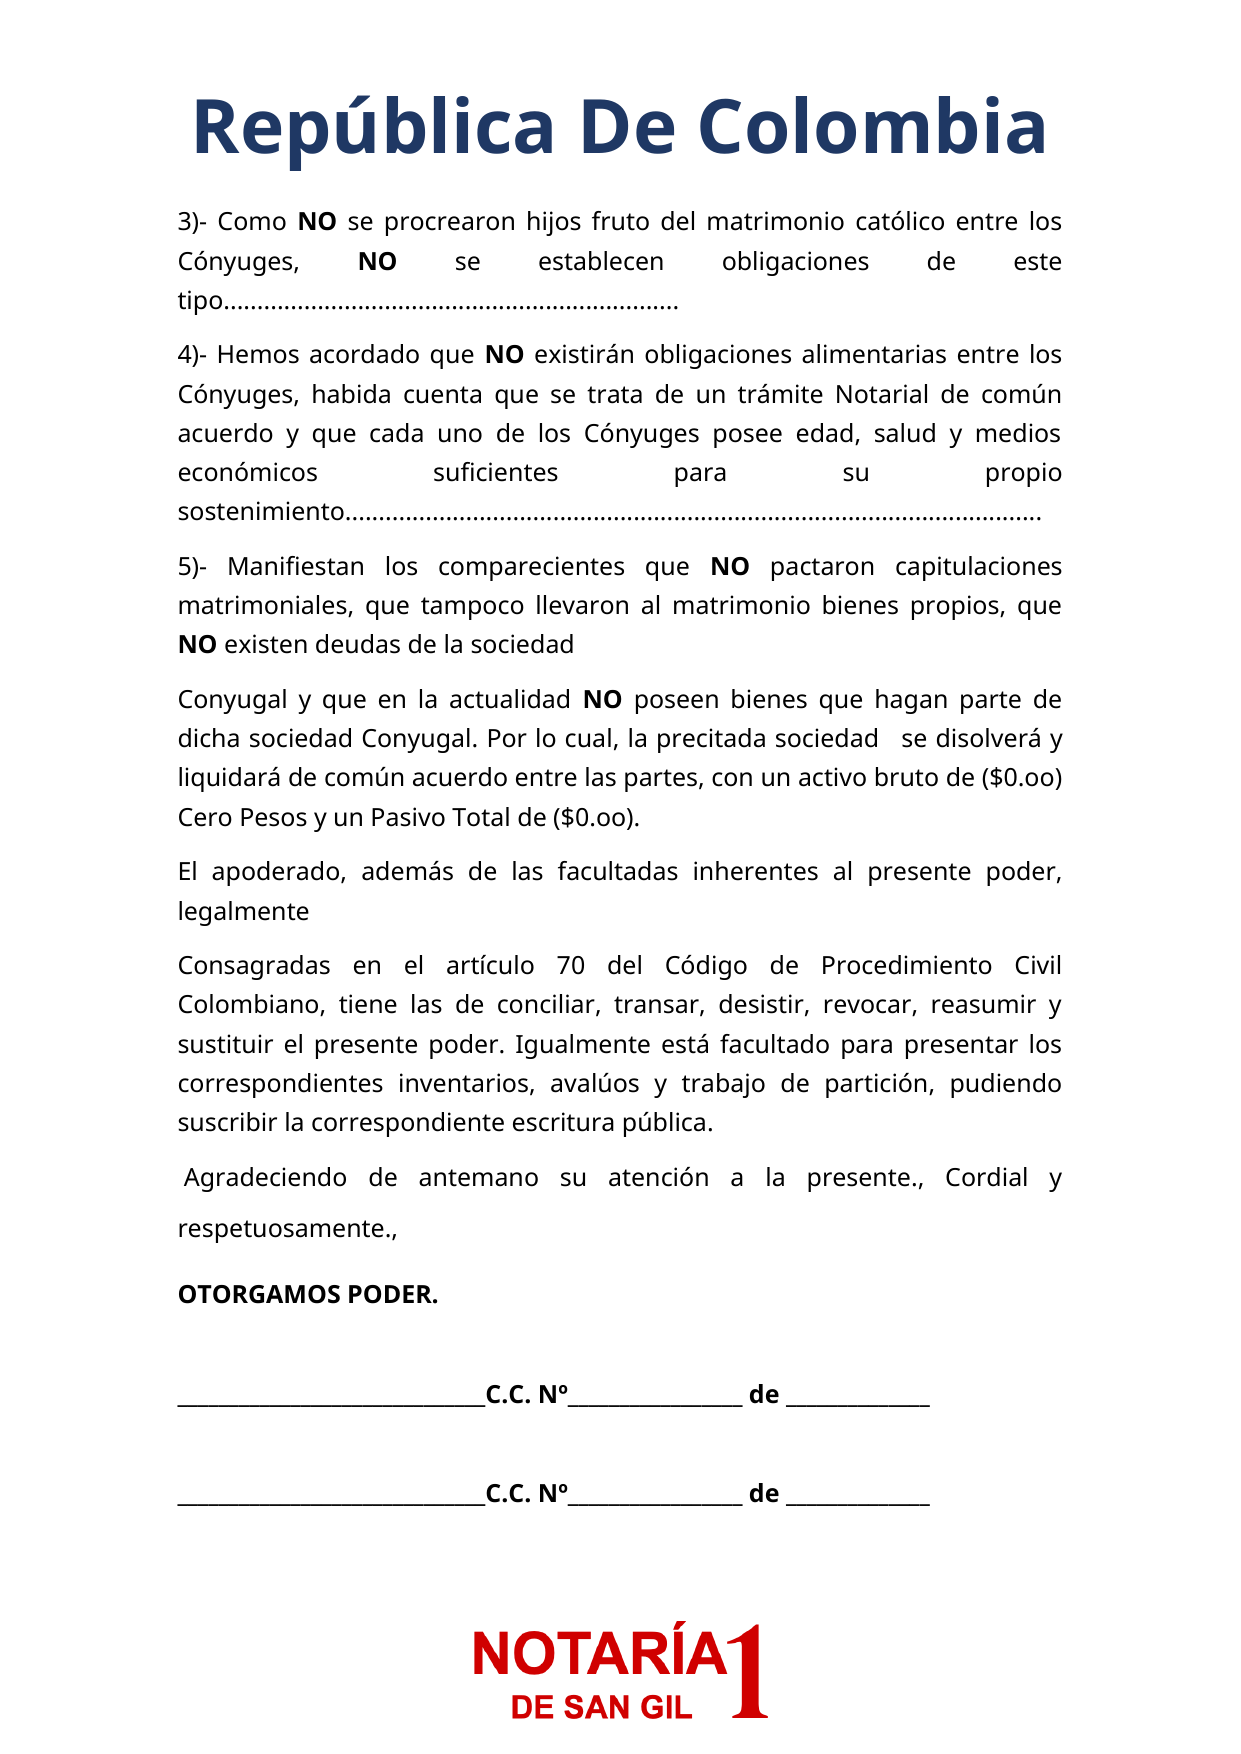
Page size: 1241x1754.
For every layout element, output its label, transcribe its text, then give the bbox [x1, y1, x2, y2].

text Consagradas en el artículo 70 del Código de Procedimiento Civil Colombiano, tiene las de conciliar, transar, desistir, revocar, reasumir y sustituir el presente poder. Igualmente está facultado para presentar los correspondientes inventarios, avalúos y trabajo de partición, pudiendo suscribir la correspondiente escritura pública. [177, 948, 1063, 1139]
text Agradeciendo de antemano su atención a la presente., Cordial y respetuosamente., [177, 1159, 1063, 1244]
text OTORGAMOS PODER. [177, 1277, 1063, 1311]
text 4)- Hemos acordado que NO existirán obligaciones alimentarias entre los Cónyuges, habida cuenta que se trata de un trámite Notarial de común acuerdo y que cada uno de los Cónyuges posee edad, salud y medios económicos suficientes para su propio sostenimiento........................................................................................................ [177, 337, 1063, 528]
text 3)- Como NO se procrearon hijos fruto del matrimonio católico entre los Cónyuges, NO se establecen obligaciones de este tipo.................................................................... [177, 204, 1063, 316]
text ______________________________C.C. Nº_________________ de ______________ [177, 1376, 1063, 1411]
text 5)- Manifiestan los comparecientes que NO pactaron capitulaciones matrimoniales, que tampoco llevaron al matrimonio bienes propios, que NO existen deudas de la sociedad [177, 548, 1063, 661]
picture [467, 1621, 774, 1723]
text El apoderado, además de las facultadas inherentes al presente poder, legalmente [177, 854, 1063, 927]
text ______________________________C.C. Nº_________________ de ______________ [177, 1476, 1063, 1510]
text Conyugal y que en la actualidad NO poseen bienes que hagan parte de dicha sociedad Conyugal. Por lo cual, la precitada sociedad se disolverá y liquidará de común acuerdo entre las partes, con un activo bruto de ($0.oo) Cero Pesos y un Pasivo Total de ($0.oo). [177, 682, 1063, 833]
